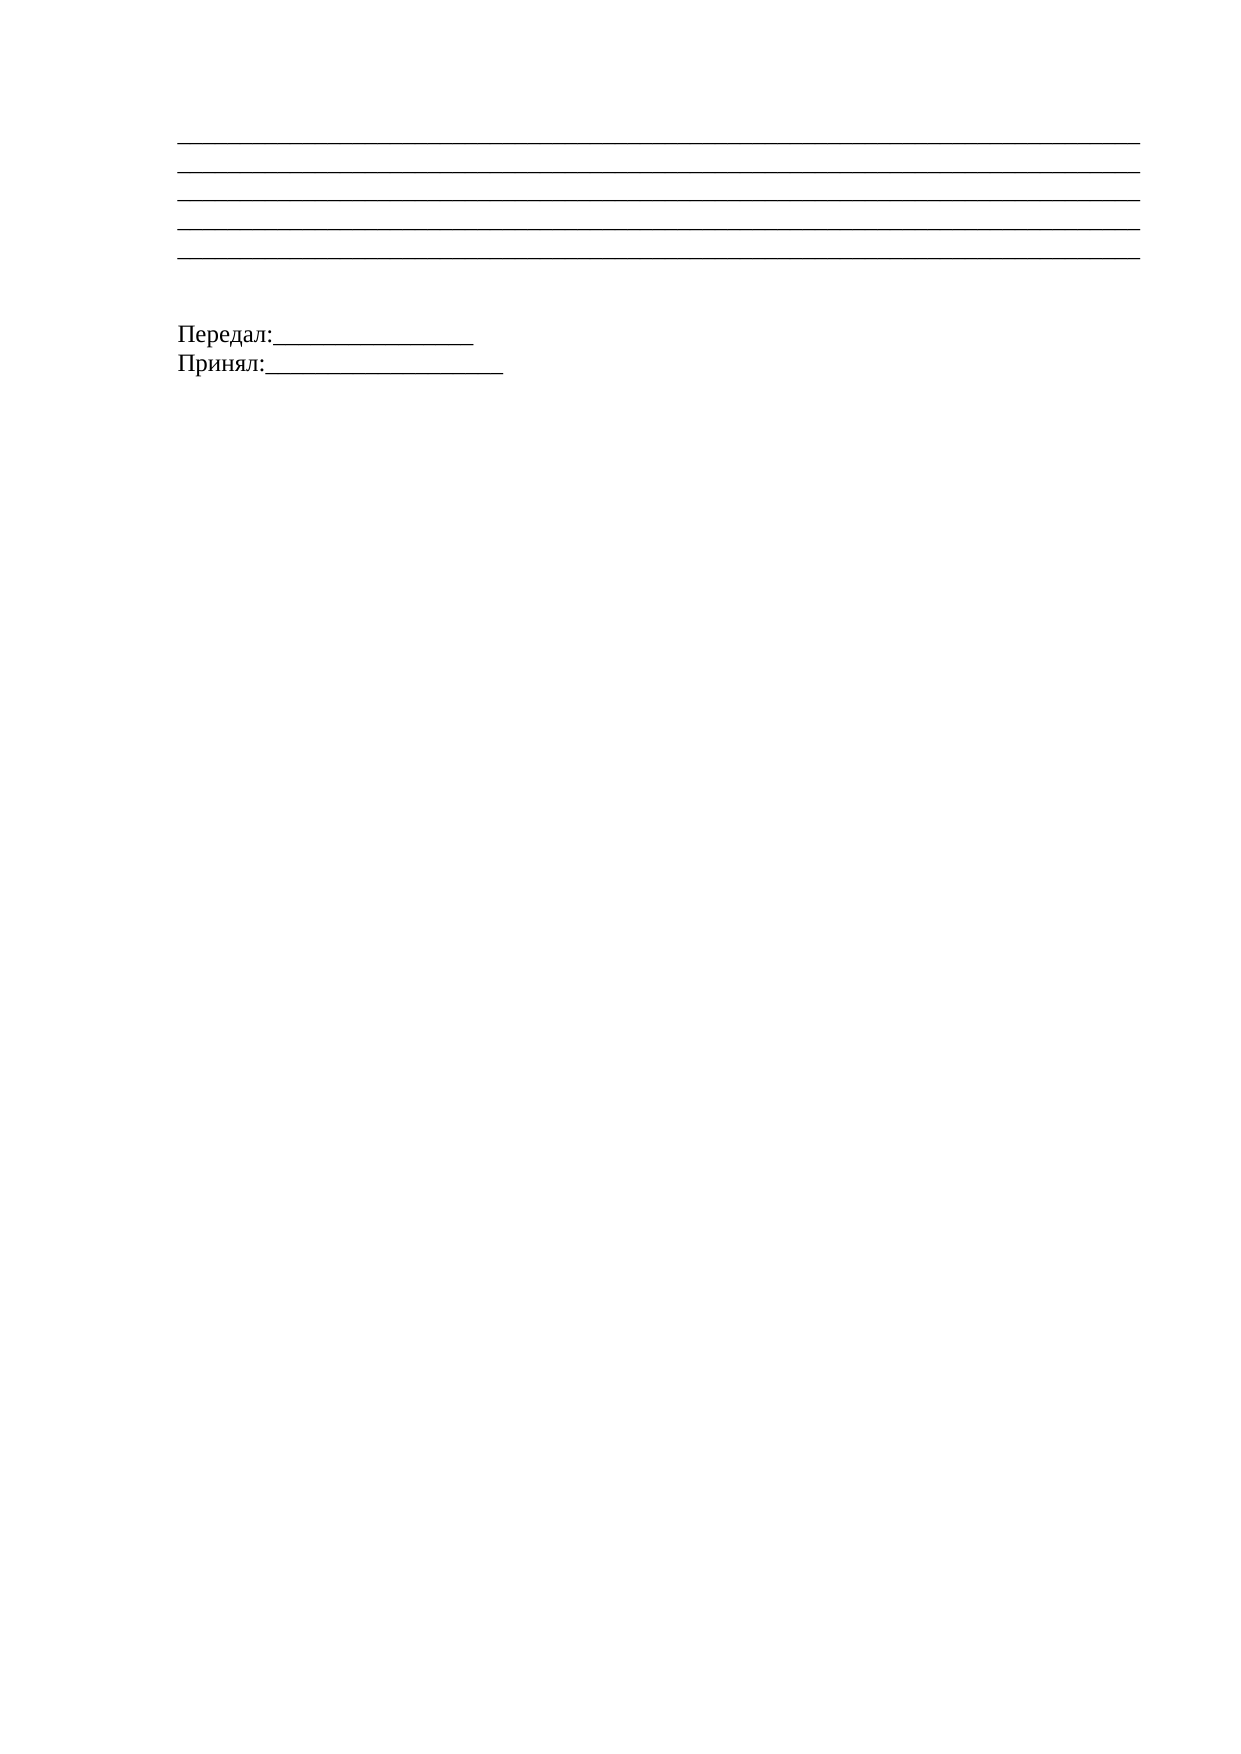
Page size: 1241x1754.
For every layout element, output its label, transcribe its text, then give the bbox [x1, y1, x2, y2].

text _________________________________________________________________________________________________________________________________________________________________________________________________________________________________________________________________________________________________________________________________________________________________________________________________ [177, 118, 1152, 291]
text Передал:________________ Принял:___________________ [177, 319, 1152, 377]
